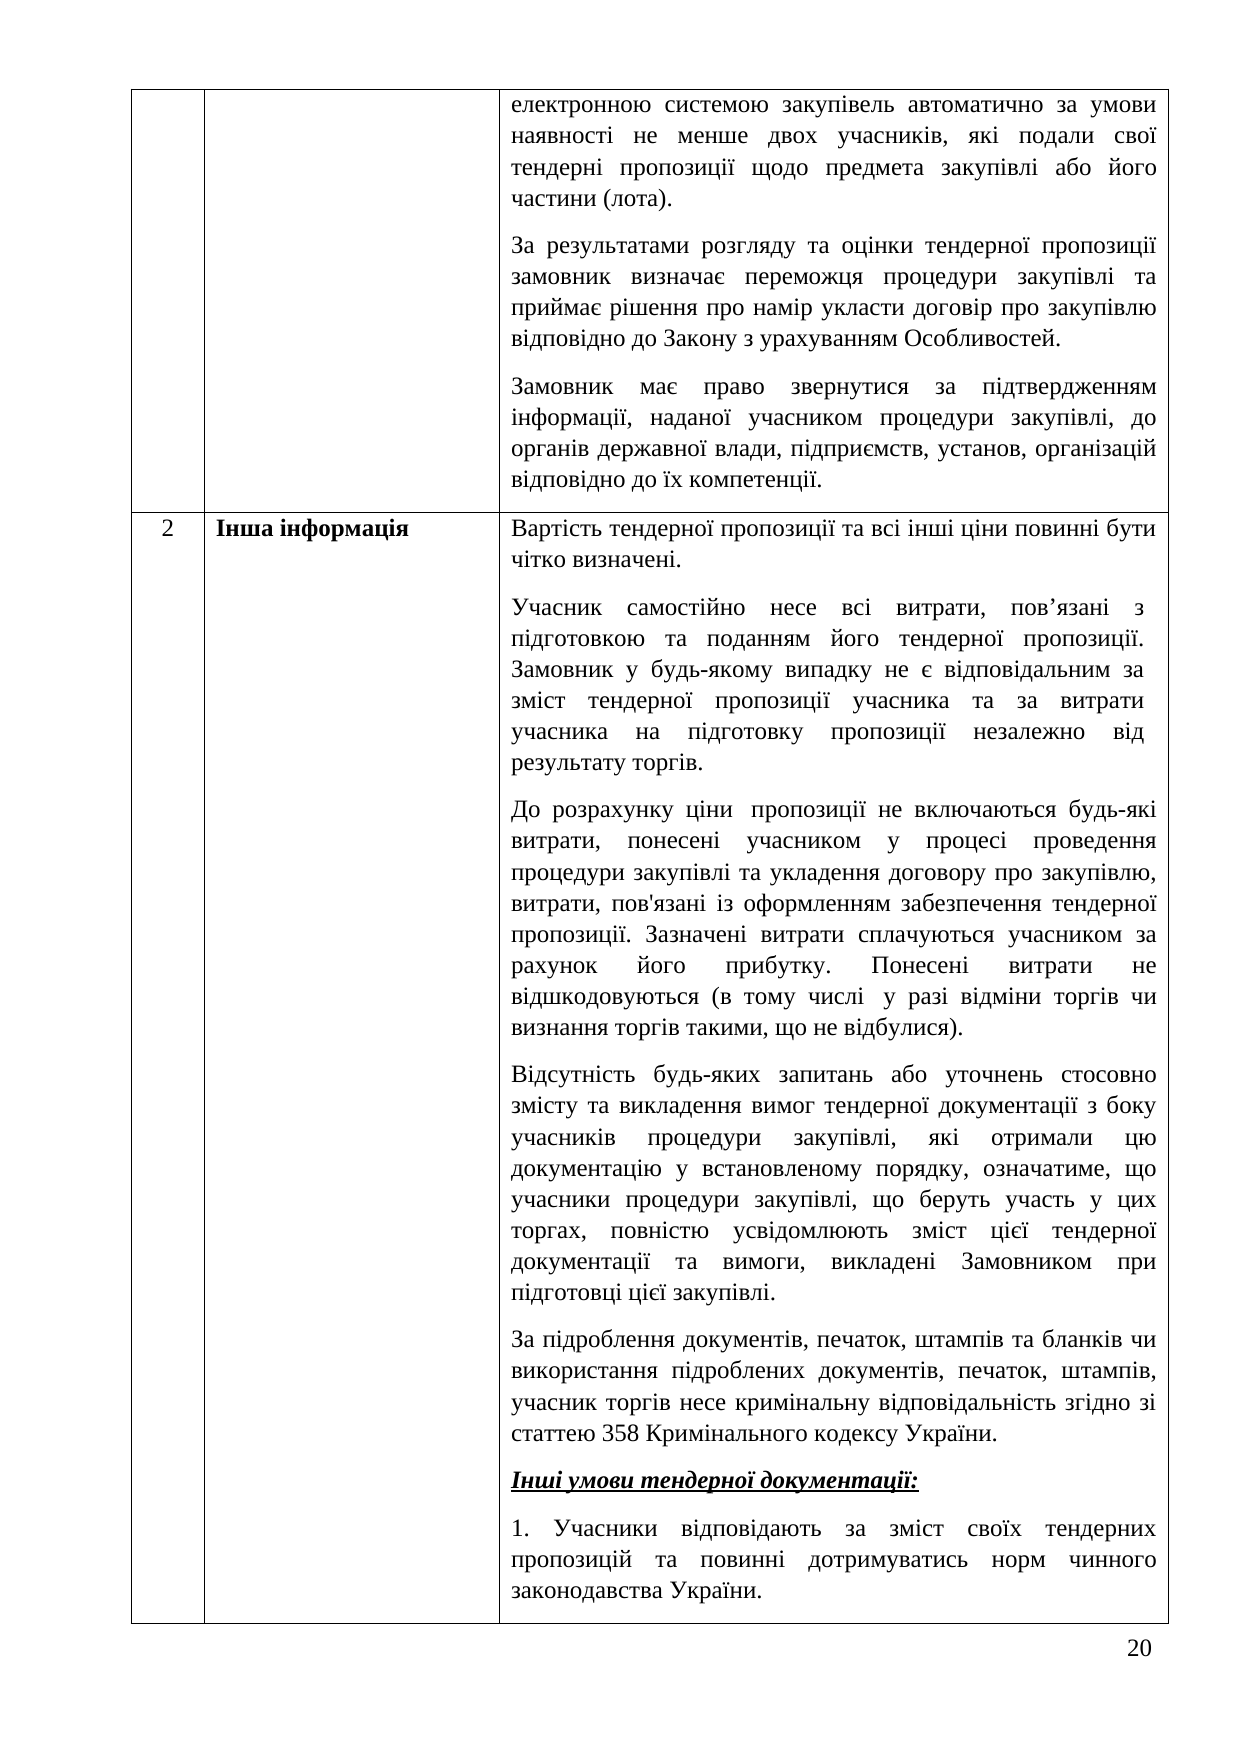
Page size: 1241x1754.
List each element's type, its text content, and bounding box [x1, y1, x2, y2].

table_cell Інша інформація [205, 513, 499, 1623]
table_cell 1 [132, 90, 204, 512]
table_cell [500, 513, 1168, 1623]
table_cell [205, 90, 499, 512]
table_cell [500, 90, 1168, 512]
table_cell 2 [132, 513, 204, 1623]
